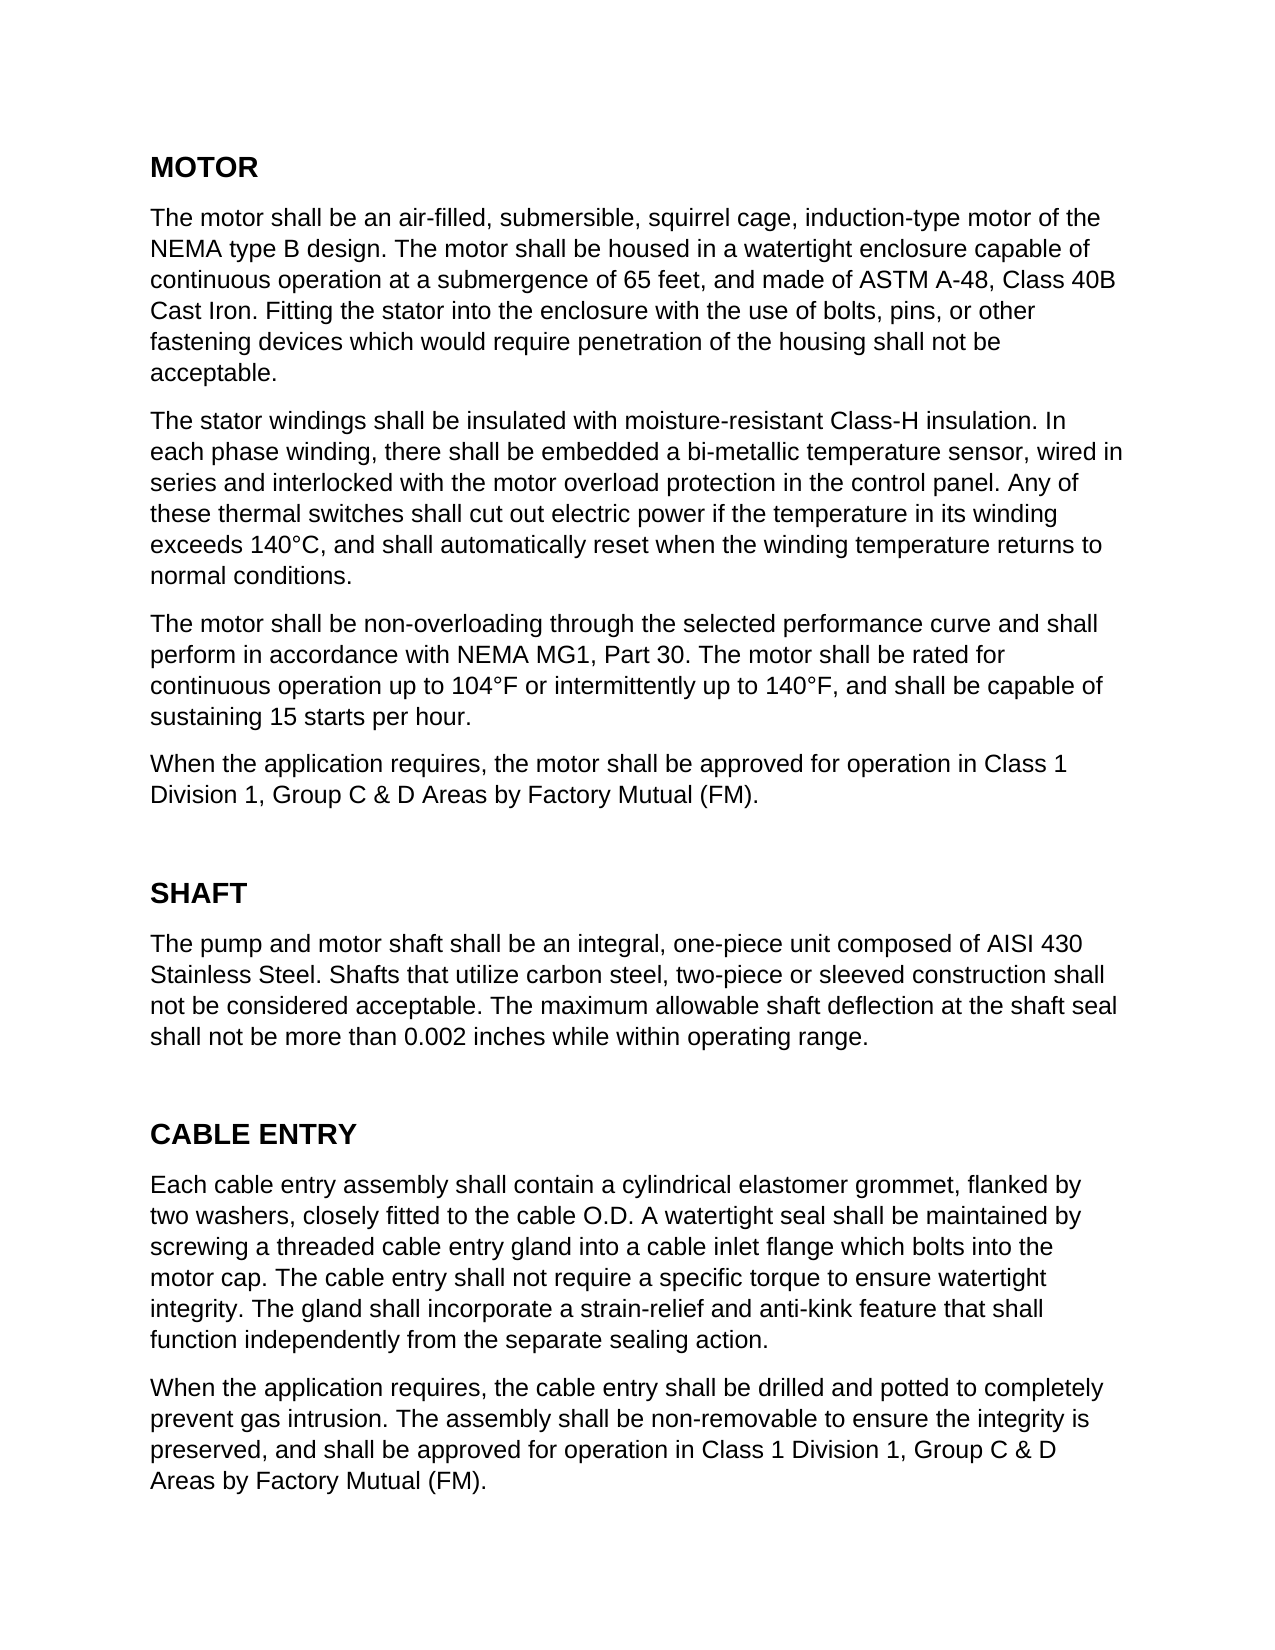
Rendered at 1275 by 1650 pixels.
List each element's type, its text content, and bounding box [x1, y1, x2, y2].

text CABLE ENTRY [150, 1117, 1125, 1151]
text When the application requires, the motor shall be approved for operation in Class 1 Division 1, Group C & D Areas by Factory Mutual (FM). [150, 749, 1125, 809]
text Each cable entry assembly shall contain a cylindrical elastomer grommet, flanked by two washers, closely fitted to the cable O.D. A watertight seal shall be maintained by screwing a threaded cable entry gland into a cable inlet flange which bolts into the motor cap. The cable entry shall not require a specific torque to ensure watertight integrity. The gland shall incorporate a strain-relief and anti-kink feature that shall function independently from the separate sealing action. [150, 1170, 1125, 1354]
text The motor shall be non-overloading through the selected performance curve and shall perform in accordance with NEMA MG1, Part 30. The motor shall be rated for continuous operation up to 104°F or intermittently up to 140°F, and shall be capable of sustaining 15 starts per hour. [150, 609, 1125, 731]
text The motor shall be an air-filled, submersible, squirrel cage, induction-type motor of the NEMA type B design. The motor shall be housed in a watertight enclosure capable of continuous operation at a submergence of 65 feet, and made of ASTM A-48, Class 40B Cast Iron. Fitting the stator into the enclosure with the use of bolts, pins, or other fastening devices which would require penetration of the housing shall not be acceptable. [150, 203, 1125, 387]
text When the application requires, the cable entry shall be drilled and potted to completely prevent gas intrusion. The assembly shall be non-removable to ensure the integrity is preserved, and shall be approved for operation in Class 1 Division 1, Group C & D Areas by Factory Mutual (FM). [150, 1373, 1125, 1495]
text The pump and motor shaft shall be an integral, one-piece unit composed of AISI 430 Stainless Steel. Shafts that utilize carbon steel, two-piece or sleeved construction shall not be considered acceptable. The maximum allowable shaft deflection at the shaft seal shall not be more than 0.002 inches while within operating range. [150, 929, 1125, 1051]
text SHAFT [150, 876, 1125, 909]
text MOTOR [150, 150, 1125, 183]
text The stator windings shall be insulated with moisture-resistant Class-H insulation. In each phase winding, there shall be embedded a bi-metallic temperature sensor, wired in series and interlocked with the motor overload protection in the control panel. Any of these thermal switches shall cut out electric power if the temperature in its winding exceeds 140°C, and shall automatically reset when the winding temperature returns to normal conditions. [150, 406, 1125, 590]
